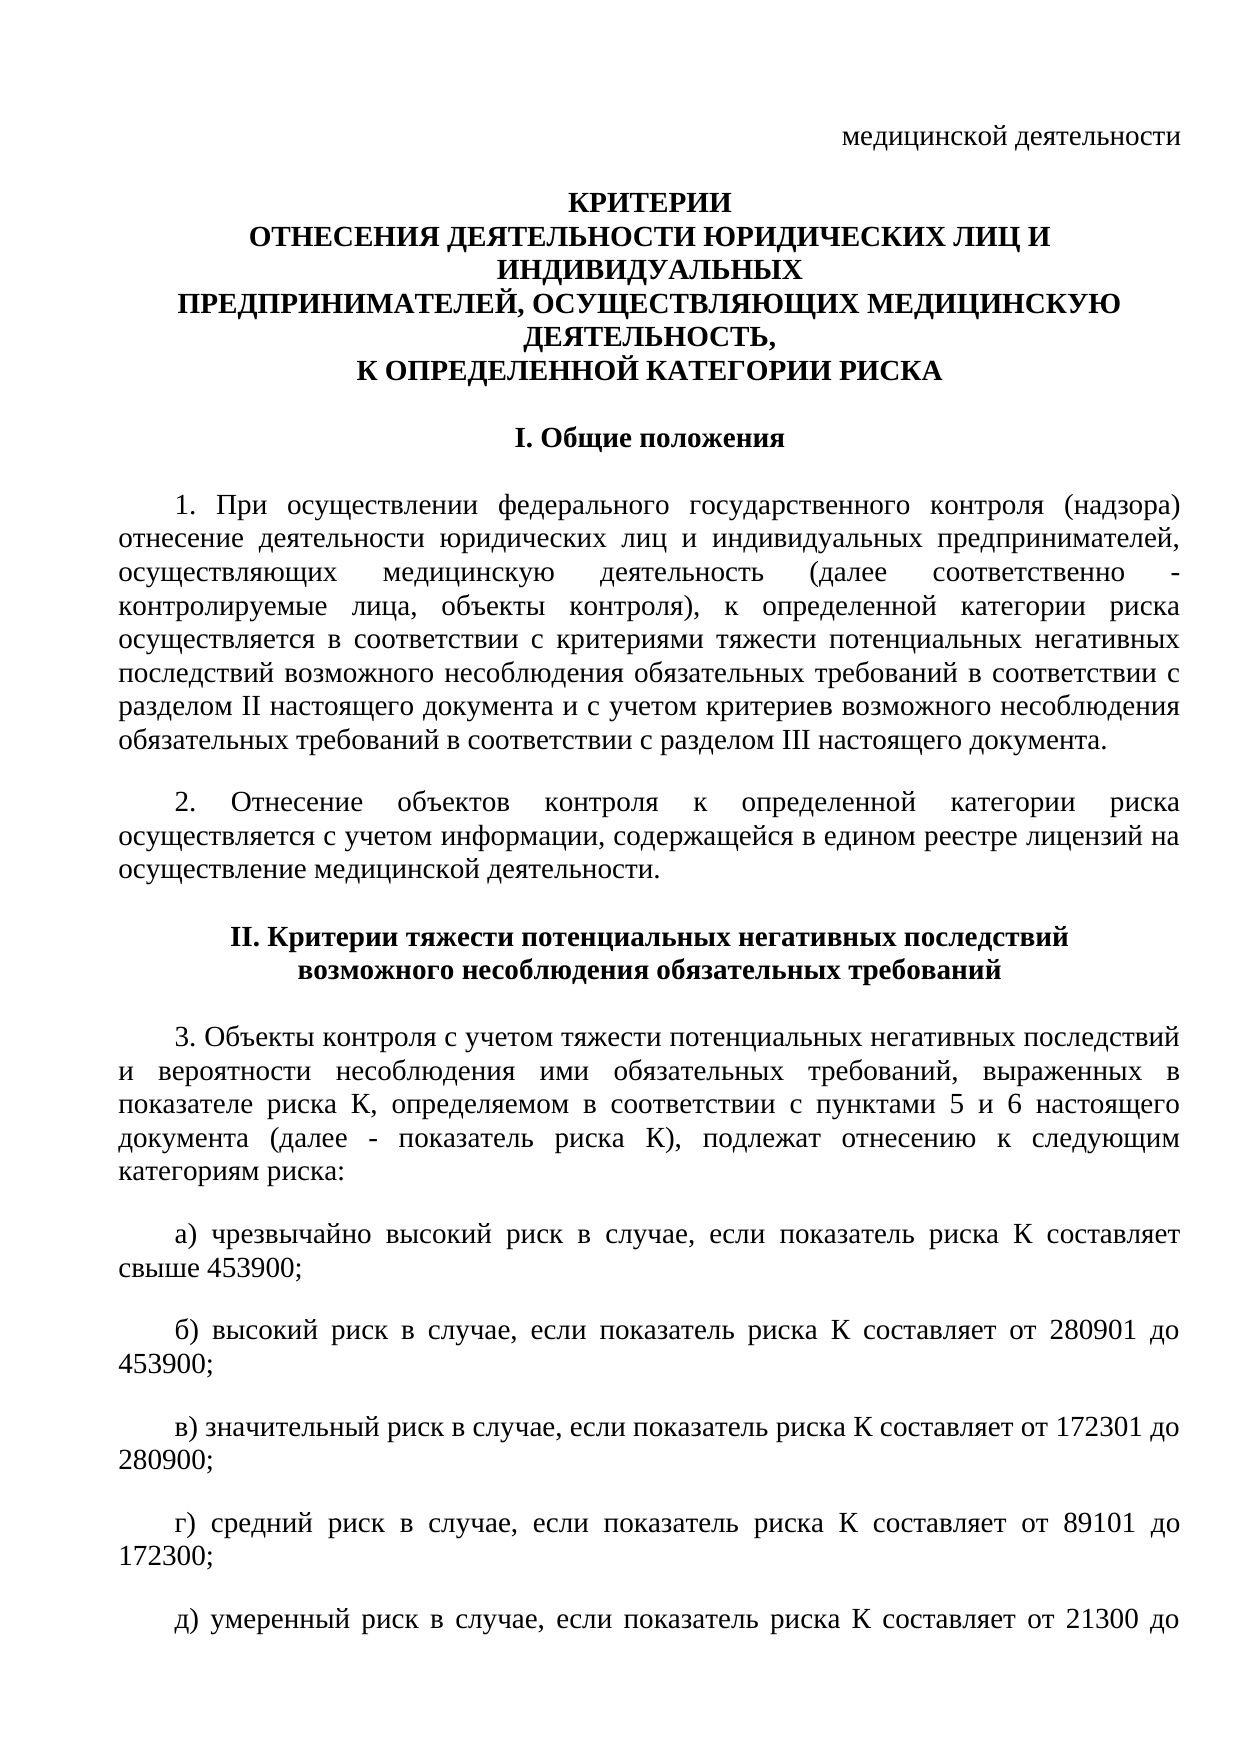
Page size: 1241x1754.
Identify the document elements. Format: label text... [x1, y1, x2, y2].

text 1. При осуществлении федерального государственного контроля (надзора) отнесение деятельности юридических лиц и индивидуальных предпринимателей, осуществляющих медицинскую деятельность (далее соответственно - контролируемые лица, объекты контроля), к определенной категории риска осуществляется в соответствии с критериями тяжести потенциальных негативных последствий возможного несоблюдения обязательных требований в соответствии с разделом II настоящего документа и с учетом критериев возможного несоблюдения обязательных требований в соответствии с разделом III настоящего документа. [118, 487, 1181, 755]
title ОТНЕСЕНИЯ ДЕЯТЕЛЬНОСТИ ЮРИДИЧЕСКИХ ЛИЦ И ИНДИВИДУАЛЬНЫХ [118, 219, 1181, 286]
text медицинской деятельности [118, 118, 1181, 152]
title I. Общие положения [118, 420, 1181, 453]
text а) чрезвычайно высокий риск в случае, если показатель риска К составляет свыше 453900; [118, 1216, 1181, 1283]
text в) значительный риск в случае, если показатель риска К составляет от 172301 до 280900; [118, 1409, 1181, 1476]
text г) средний риск в случае, если показатель риска К составляет от 89101 до 172300; [118, 1505, 1181, 1572]
title К ОПРЕДЕЛЕННОЙ КАТЕГОРИИ РИСКА [118, 353, 1181, 386]
text 2. Отнесение объектов контроля к определенной категории риска осуществляется с учетом информации, содержащейся в едином реестре лицензий на осуществление медицинской деятельности. [118, 784, 1181, 885]
title КРИТЕРИИ [118, 185, 1181, 219]
title возможного несоблюдения обязательных требований [118, 952, 1181, 986]
text 3. Объекты контроля с учетом тяжести потенциальных негативных последствий и вероятности несоблюдения ими обязательных требований, выраженных в показателе риска К, определяемом в соответствии с пунктами 5 и 6 настоящего документа (далее - показатель риска К), подлежат отнесению к следующим категориям риска: [118, 1019, 1181, 1187]
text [118, 1601, 1181, 1635]
title ПРЕДПРИНИМАТЕЛЕЙ, ОСУЩЕСТВЛЯЮЩИХ МЕДИЦИНСКУЮ ДЕЯТЕЛЬНОСТЬ, [118, 286, 1181, 353]
title II. Критерии тяжести потенциальных негативных последствий [118, 919, 1181, 952]
text б) высокий риск в случае, если показатель риска К составляет от 280901 до 453900; [118, 1312, 1181, 1379]
